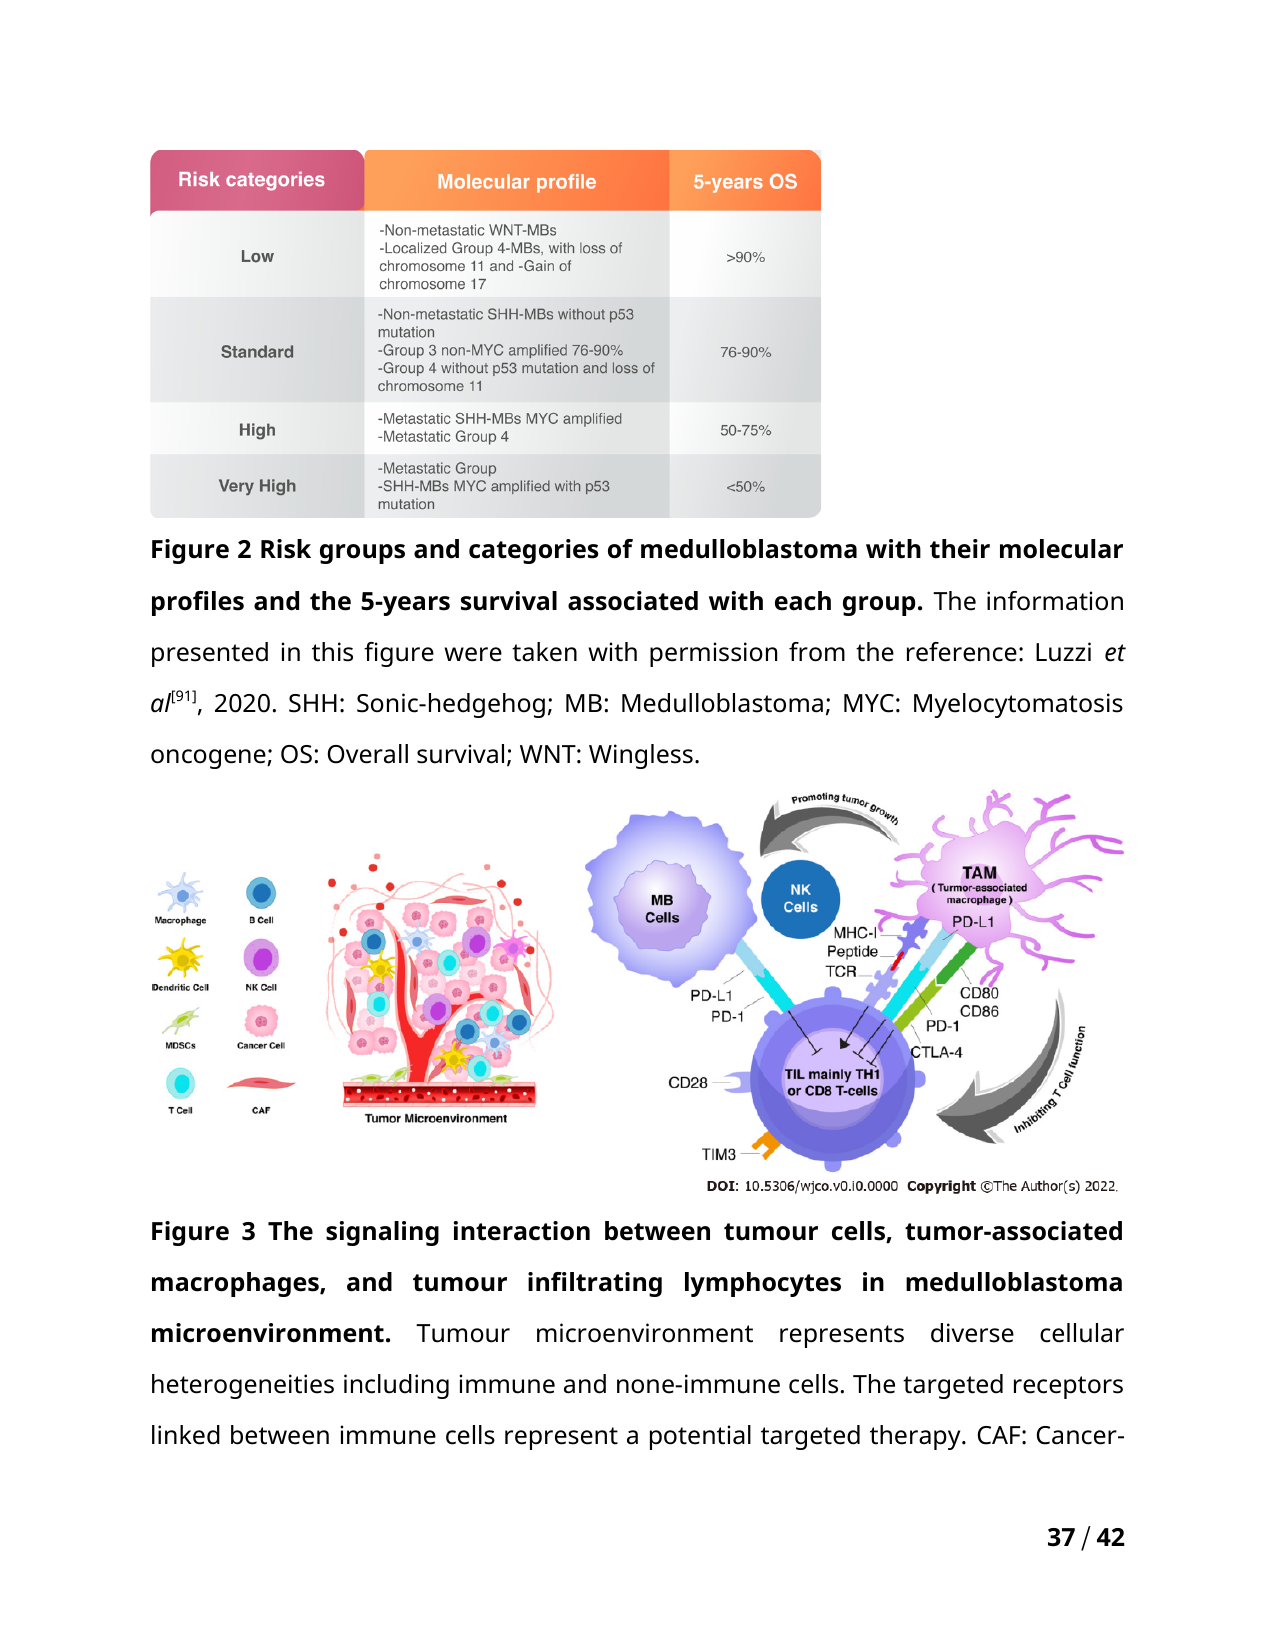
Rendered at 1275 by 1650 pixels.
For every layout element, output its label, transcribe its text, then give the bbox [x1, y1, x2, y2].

text Figure 2 Risk groups and categories of medulloblastoma with their molecular profiles and the 5-years survival associated with each group. The information presented in this figure were taken with permission from the reference: Luzzi et al[91], 2020. SHH: Sonic-hedgehog; MB: Medulloblastoma; MYC: Myelocytomatosis oncogene; OS: Overall survival; WNT: Wingless. [150, 532, 1125, 770]
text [150, 1213, 1125, 1452]
picture [150, 150, 822, 518]
picture [150, 787, 1125, 1199]
